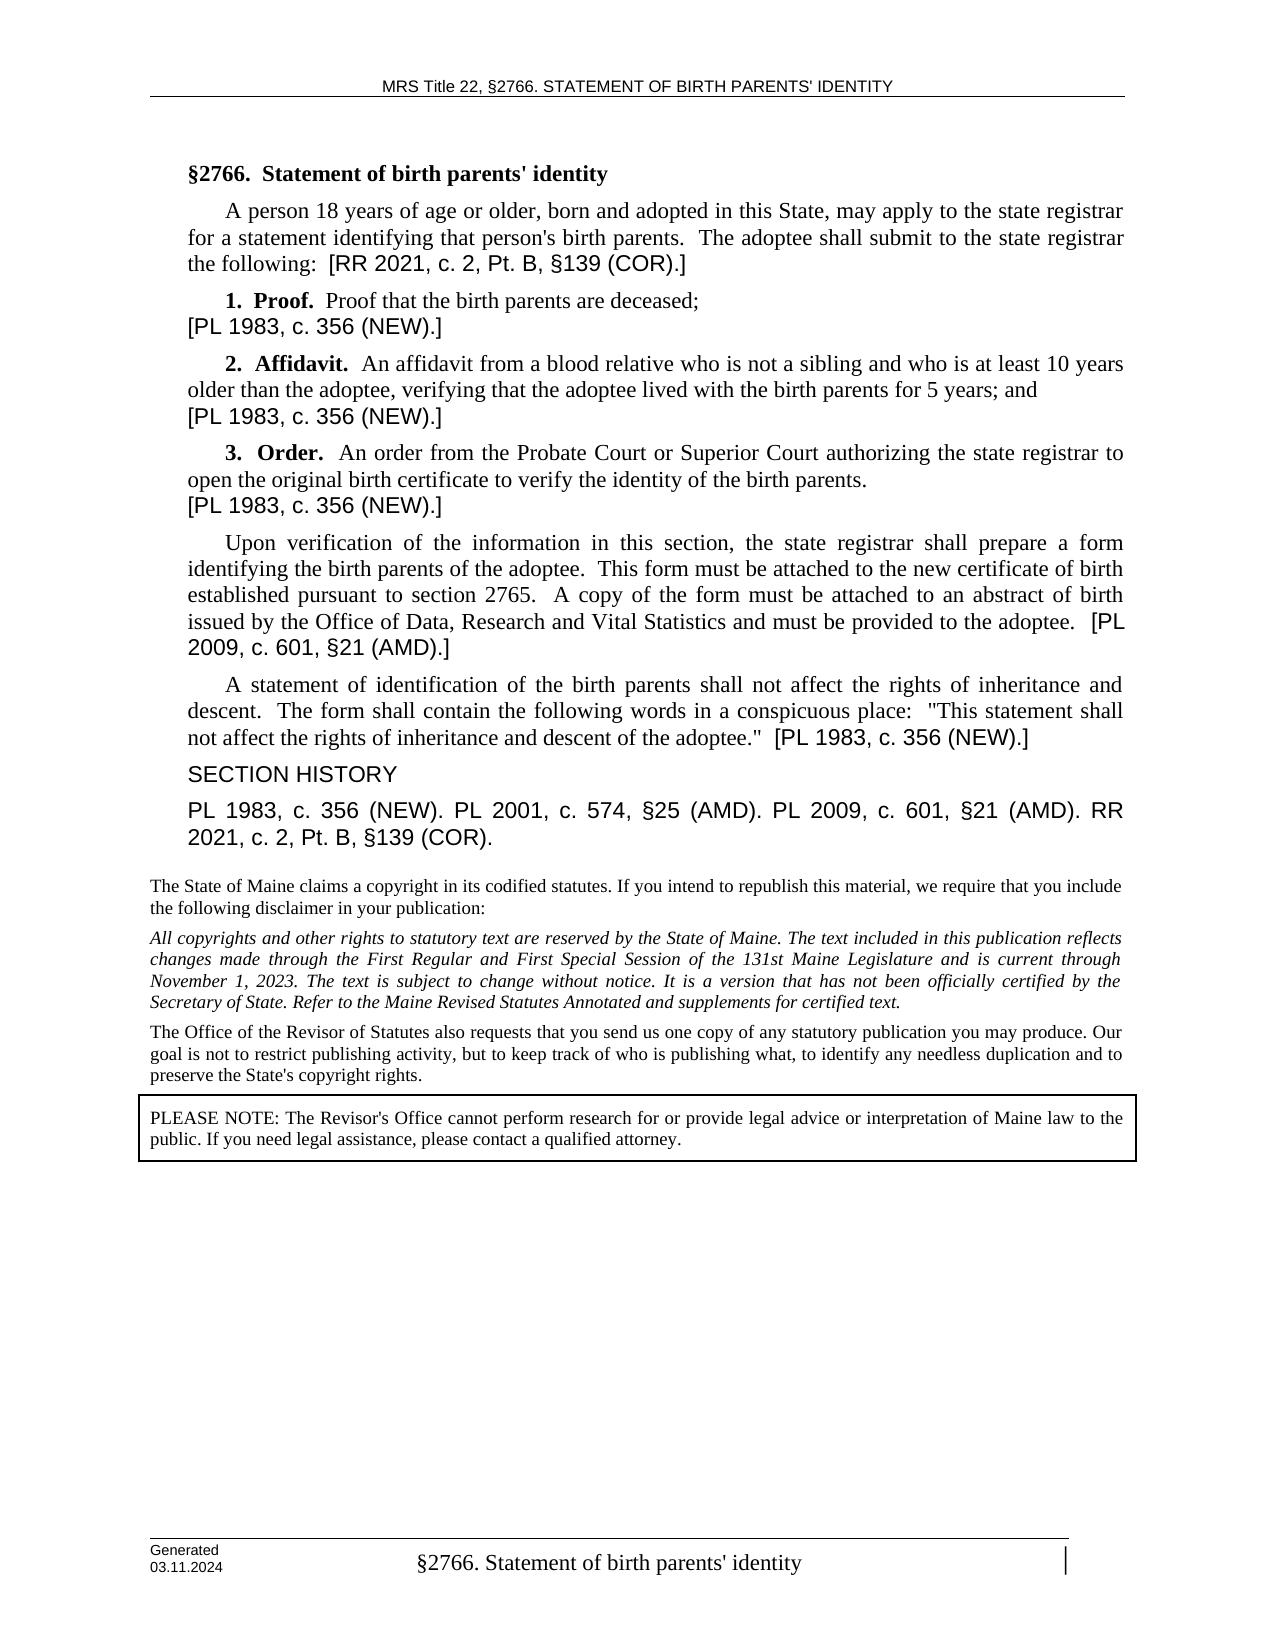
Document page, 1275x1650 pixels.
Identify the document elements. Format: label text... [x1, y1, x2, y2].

text PLEASE NOTE: The Revisor's Office cannot perform research for or provide legal advice or interpretation of Maine law to the public. If you need legal assistance, please contact a qualified attorney. [140, 1096, 1135, 1160]
text The Office of the Revisor of Statutes also requests that you send us one copy of any statutory publication you may produce. Our goal is not to restrict publishing activity, but to keep track of who is publishing what, to identify any needless duplication and to preserve the State's copyright rights. [150, 1021, 1125, 1086]
text [PL 1983, c. 356 (NEW).] [187, 313, 1125, 339]
text PL 1983, c. 356 (NEW). PL 2001, c. 574, §25 (AMD). PL 2009, c. 601, §21 (AMD). RR 2021, c. 2, Pt. B, §139 (COR). [187, 797, 1125, 850]
text 2. Affidavit. An affidavit from a blood relative who is not a sibling and who is at least 10 years older than the adoptee, verifying that the adoptee lived with the birth parents for 5 years; and [187, 350, 1125, 403]
text A statement of identification of the birth parents shall not affect the rights of inheritance and descent. The form shall contain the following words in a conspicuous place: "This statement shall not affect the rights of inheritance and descent of the adoptee." [PL 1983, c. 356 (NEW).] [187, 671, 1125, 750]
text [PL 1983, c. 356 (NEW).] [187, 403, 1125, 429]
text 3. Order. An order from the Probate Court or Superior Court authorizing the state registrar to open the original birth certificate to verify the identity of the birth parents. [187, 439, 1125, 492]
text The State of Maine claims a copyright in its codified statutes. If you intend to republish this material, we require that you include the following disclaimer in your publication: [150, 875, 1125, 918]
text All copyrights and other rights to statutory text are reserved by the State of Maine. The text included in this publication reflects changes made through the First Regular and First Special Session of the 131st Maine Legislature and is current through November 1, 2023 . The text is subject to change without notice. It is a version that has not been officially certified by the Secretary of State. Refer to the Maine Revised Statutes Annotated and supplements for certified text. [150, 927, 1125, 1013]
text §2766. Statement of birth parents' identity [187, 160, 1125, 187]
text Upon verification of the information in this section, the state registrar shall prepare a form identifying the birth parents of the adoptee. This form must be attached to the new certificate of birth established pursuant to section 2765. A copy of the form must be attached to an abstract of birth issued by the Office of Data, Research and Vital Statistics and must be provided to the adoptee. [PL 2009, c. 601, §21 (AMD).] [187, 529, 1125, 661]
text [PL 1983, c. 356 (NEW).] [187, 492, 1125, 518]
text A person 18 years of age or older, born and adopted in this State, may apply to the state registrar for a statement identifying that person's birth parents. The adoptee shall submit to the state registrar the following: [RR 2021, c. 2, Pt. B, §139 (COR).] [187, 197, 1125, 276]
text SECTION HISTORY [187, 761, 1125, 787]
text 1. Proof. Proof that the birth parents are deceased; [187, 287, 1125, 313]
